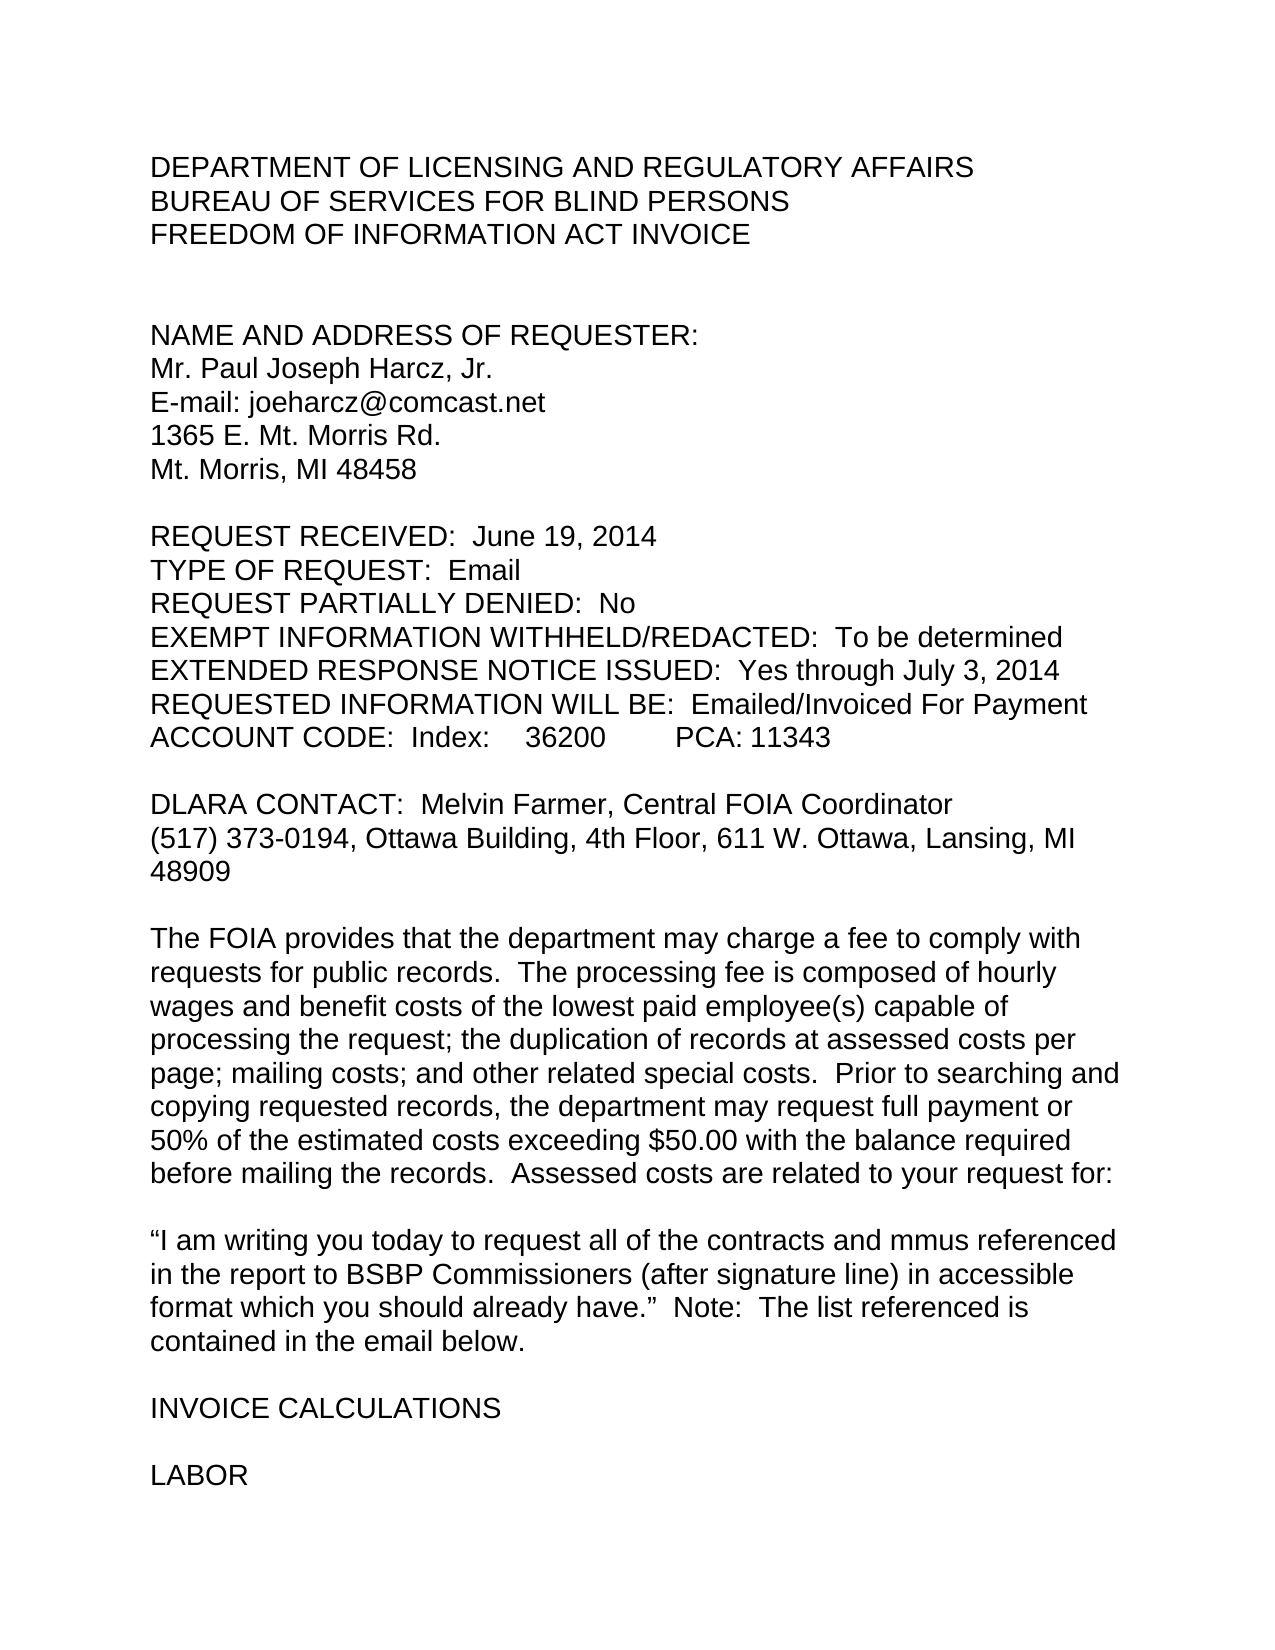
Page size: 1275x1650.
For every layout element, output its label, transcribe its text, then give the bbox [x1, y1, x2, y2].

text EXEMPT INFORMATION WITHHELD/REDACTED: To be determined [150, 619, 1125, 653]
text REQUESTED INFORMATION WILL BE: Emailed/Invoiced For Payment [150, 687, 1125, 720]
text E-mail: joeharcz@comcast.net [150, 385, 1125, 418]
text EXTENDED RESPONSE NOTICE ISSUED: Yes through July 3, 2014 [150, 653, 1125, 687]
text Mt. Morris, MI 48458 [150, 452, 1125, 485]
text INVOICE CALCULATIONS [150, 1391, 1125, 1424]
text “I am writing you today to request all of the contracts and mmus referenced in the report to BSBP Commissioners (after signature line) in accessible format which you should already have.” Note: The list referenced is contained in the email below. [150, 1223, 1125, 1357]
text BUREAU OF SERVICES FOR BLIND PERSONS [150, 183, 1125, 217]
text LABOR [150, 1458, 1125, 1492]
text FREEDOM OF INFORMATION ACT INVOICE [150, 217, 1125, 251]
text NAME AND ADDRESS OF REQUESTER: [150, 318, 1125, 351]
text (517) 373-0194, Ottawa Building, 4th Floor, 611 W. Ottawa, Lansing, MI 48909 [150, 821, 1125, 888]
text Mr. Paul Joseph Harcz, Jr. [150, 351, 1125, 385]
text REQUEST RECEIVED: June 19, 2014 [150, 519, 1125, 552]
text 1365 E. Mt. Morris Rd. [150, 418, 1125, 452]
text DEPARTMENT OF LICENSING AND REGULATORY AFFAIRS [150, 150, 1125, 183]
text DLARA CONTACT: Melvin Farmer, Central FOIA Coordinator [150, 787, 1125, 821]
text TYPE OF REQUEST: Email [150, 552, 1125, 586]
text REQUEST PARTIALLY DENIED: No [150, 586, 1125, 619]
text ACCOUNT CODE: Index: 36200 PCA: 11343 [150, 720, 1125, 754]
text The FOIA provides that the department may charge a fee to comply with requests for public records. The processing fee is composed of hourly wages and benefit costs of the lowest paid employee(s) capable of processing the request; the duplication of records at assessed costs per page; mailing costs; and other related special costs. Prior to searching and copying requested records, the department may request full payment or 50% of the estimated costs exceeding $50.00 with the balance required before mailing the records. Assessed costs are related to your request for: [150, 921, 1125, 1190]
